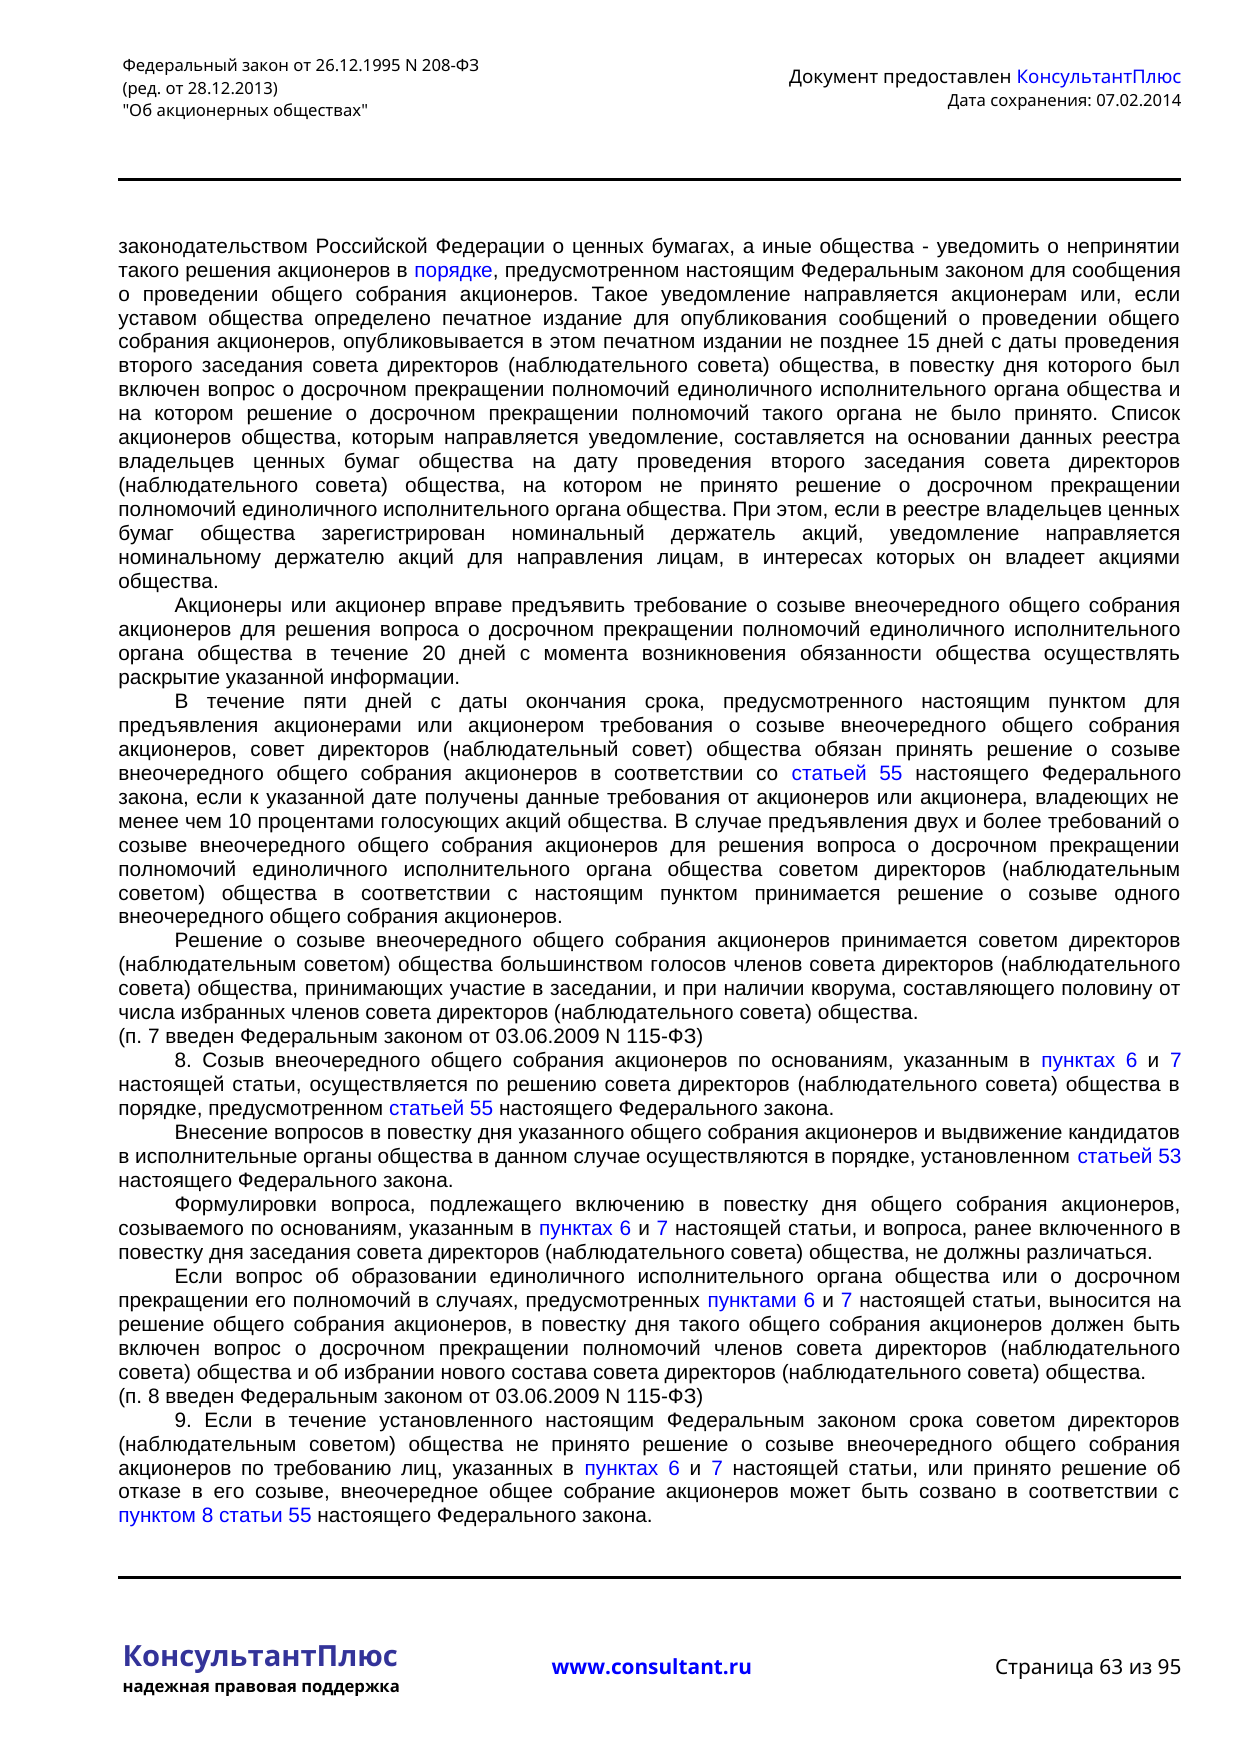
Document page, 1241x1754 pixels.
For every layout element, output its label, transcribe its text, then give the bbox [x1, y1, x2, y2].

text Решение о созыве внеочередного общего собрания акционеров принимается советом директоров (наблюдательным советом) общества большинством голосов членов совета директоров (наблюдательного совета) общества, принимающих участие в заседании, и при наличии кворума, составляющего половину от числа избранных членов совета директоров (наблюдательного совета) общества. [118, 928, 1181, 1024]
text Формулировки вопроса, подлежащего включению в повестку дня общего собрания акционеров, созываемого по основаниям, указанным в пунктах 6 и 7 настоящей статьи, и вопроса, ранее включенного в повестку дня заседания совета директоров (наблюдательного совета) общества, не должны различаться. [118, 1192, 1181, 1264]
text 8. Созыв внеочередного общего собрания акционеров по основаниям, указанным в пунктах 6 и 7 настоящей статьи, осуществляется по решению совета директоров (наблюдательного совета) общества в порядке, предусмотренном статьей 55 настоящего Федерального закона. [118, 1048, 1181, 1120]
text В течение пяти дней с даты окончания срока, предусмотренного настоящим пунктом для предъявления акционерами или акционером требования о созыве внеочередного общего собрания акционеров, совет директоров (наблюдательный совет) общества обязан принять решение о созыве внеочередного общего собрания акционеров в соответствии со статьей 55 настоящего Федерального закона, если к указанной дате получены данные требования от акционеров или акционера, владеющих не менее чем 10 процентами голосующих акций общества. В случае предъявления двух и более требований о созыве внеочередного общего собрания акционеров для решения вопроса о досрочном прекращении полномочий единоличного исполнительного органа общества советом директоров (наблюдательным советом) общества в соответствии с настоящим пунктом принимается решение о созыве одного внеочередного общего собрания акционеров. [118, 689, 1181, 928]
text (п. 7 введен Федеральным законом от 03.06.2009 N 115-ФЗ) [118, 1024, 1181, 1048]
text Если вопрос об образовании единоличного исполнительного органа общества или о досрочном прекращении его полномочий в случаях, предусмотренных пунктами 6 и 7 настоящей статьи, выносится на решение общего собрания акционеров, в повестку дня такого общего собрания акционеров должен быть включен вопрос о досрочном прекращении полномочий членов совета директоров (наблюдательного совета) общества и об избрании нового состава совета директоров (наблюдательного совета) общества. [118, 1264, 1181, 1383]
text Внесение вопросов в повестку дня указанного общего собрания акционеров и выдвижение кандидатов в исполнительные органы общества в данном случае осуществляются в порядке, установленном статьей 53 настоящего Федерального закона. [118, 1120, 1181, 1192]
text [118, 233, 1181, 593]
text Акционеры или акционер вправе предъявить требование о созыве внеочередного общего собрания акционеров для решения вопроса о досрочном прекращении полномочий единоличного исполнительного органа общества в течение 20 дней с момента возникновения обязанности общества осуществлять раскрытие указанной информации. [118, 593, 1181, 689]
text 9. Если в течение установленного настоящим Федеральным законом срока советом директоров (наблюдательным советом) общества не принято решение о созыве внеочередного общего собрания акционеров по требованию лиц, указанных в пунктах 6 и 7 настоящей статьи, или принято решение об отказе в его созыве, внеочередное общее собрание акционеров может быть созвано в соответствии с пунктом 8 статьи 55 настоящего Федерального закона. [118, 1407, 1181, 1527]
text (п. 8 введен Федеральным законом от 03.06.2009 N 115-ФЗ) [118, 1383, 1181, 1407]
